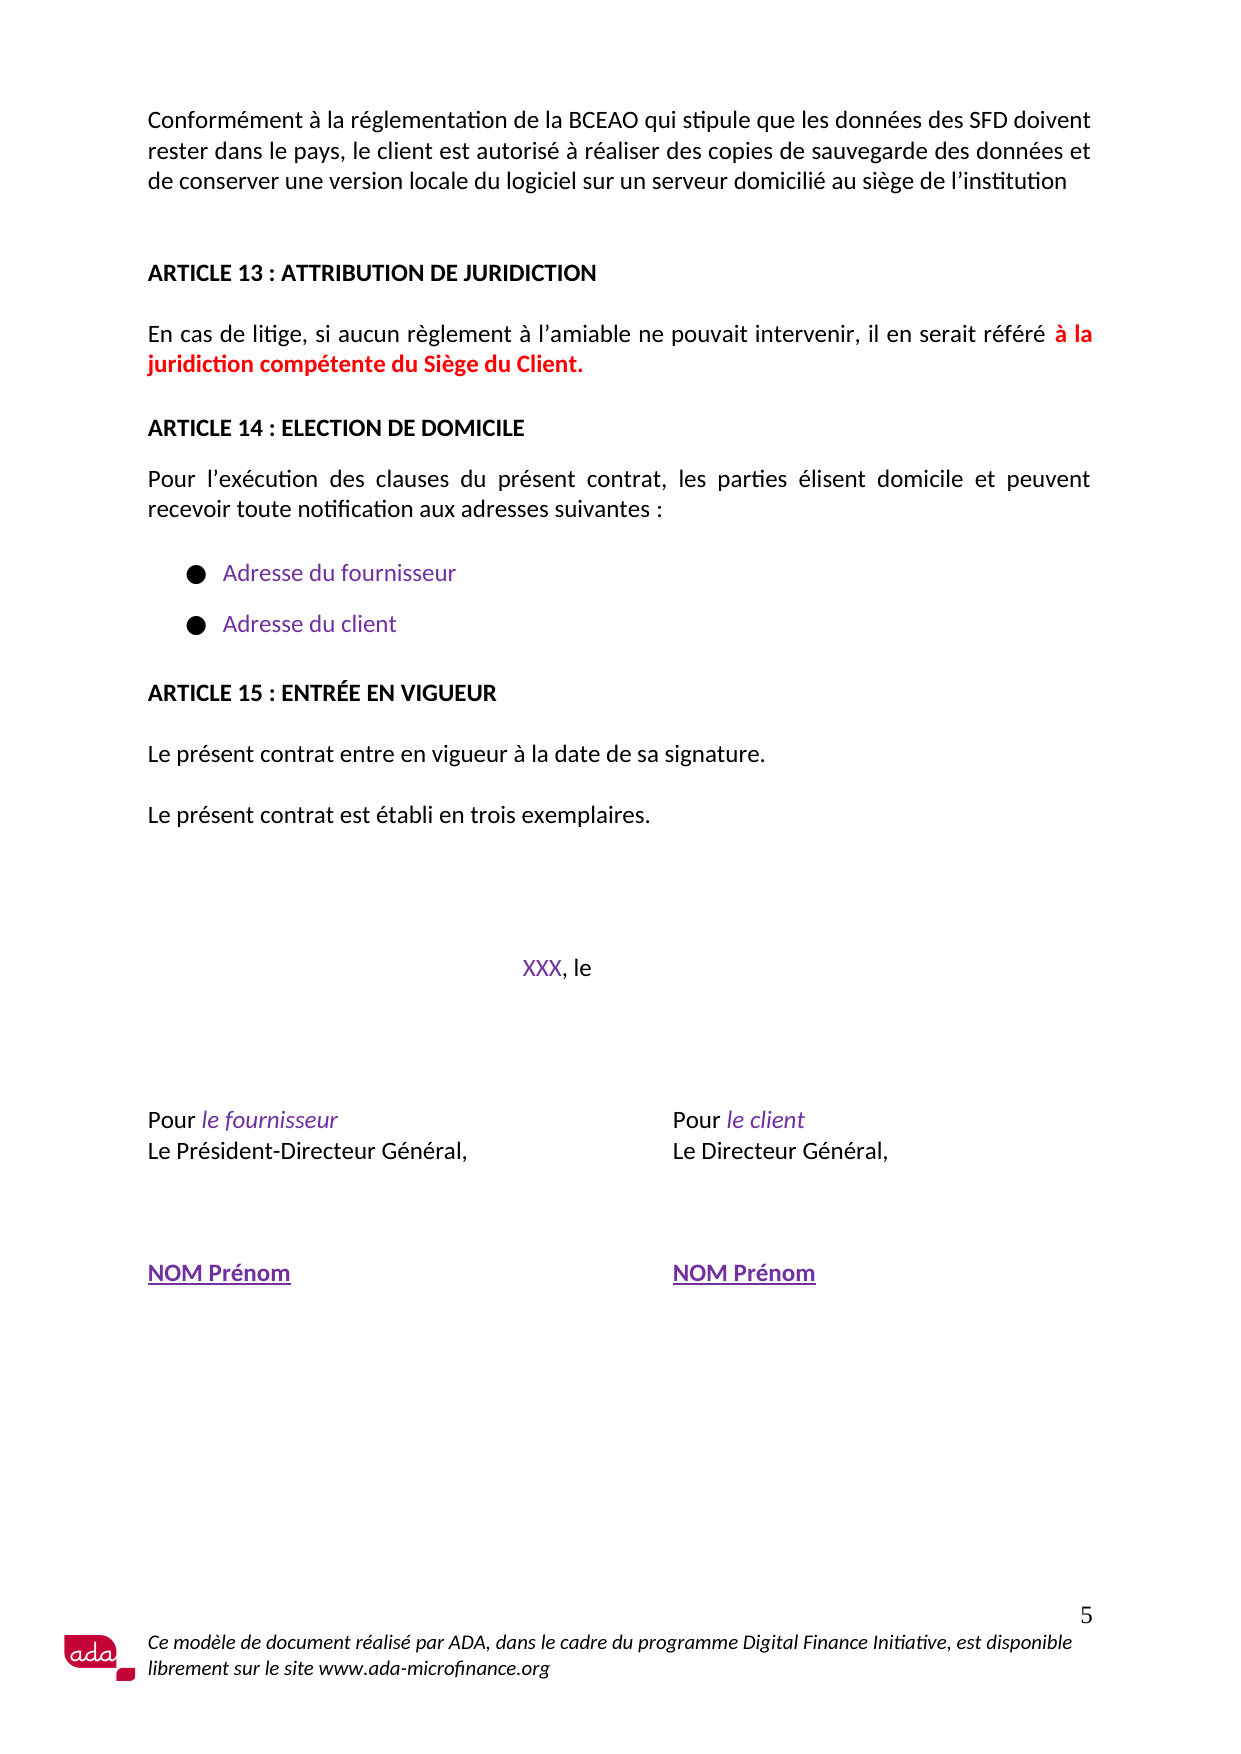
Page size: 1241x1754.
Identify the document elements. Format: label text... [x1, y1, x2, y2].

subtitle Adresse du fournisseur [185, 544, 1092, 596]
text Le présent contrat est établi en trois exemplaires. [148, 799, 1092, 830]
text XXX, le [148, 952, 1092, 982]
text Conformément à la réglementation de la BCEAO qui stipule que les données des SFD doivent rester dans le pays, le client est autorisé à réaliser des copies de sauvegarde des données et de conserver une version locale du logiciel sur un serveur domicilié au siège de l’institution [148, 104, 1092, 196]
subtitle ARTICLE 14 : ELECTION DE DOMICILE [148, 412, 1092, 443]
text Le Président-Directeur Général, Le Directeur Général, [148, 1135, 1092, 1166]
text En cas de litige, si aucun règlement à l’amiable ne pouvait intervenir, il en serait référé à la juridiction compétente du Siège du Client. [148, 318, 1092, 379]
text NOM Prénom NOM Prénom [148, 1257, 1092, 1288]
text Pour l’exécution des clauses du présent contrat, les parties élisent domicile et peuvent recevoir toute notification aux adresses suivantes : [148, 463, 1092, 524]
subtitle ARTICLE 13 : ATTRIBUTION DE JURIDICTION [148, 257, 1092, 287]
picture [64, 1635, 136, 1681]
text Le présent contrat entre en vigueur à la date de sa signature. [148, 738, 1092, 769]
text Pour le fournisseur Pour le client [148, 1104, 1092, 1135]
subtitle Adresse du client [185, 596, 1092, 647]
subtitle ARTICLE 15 : ENTRÉE EN VIGUEUR [148, 677, 1092, 708]
